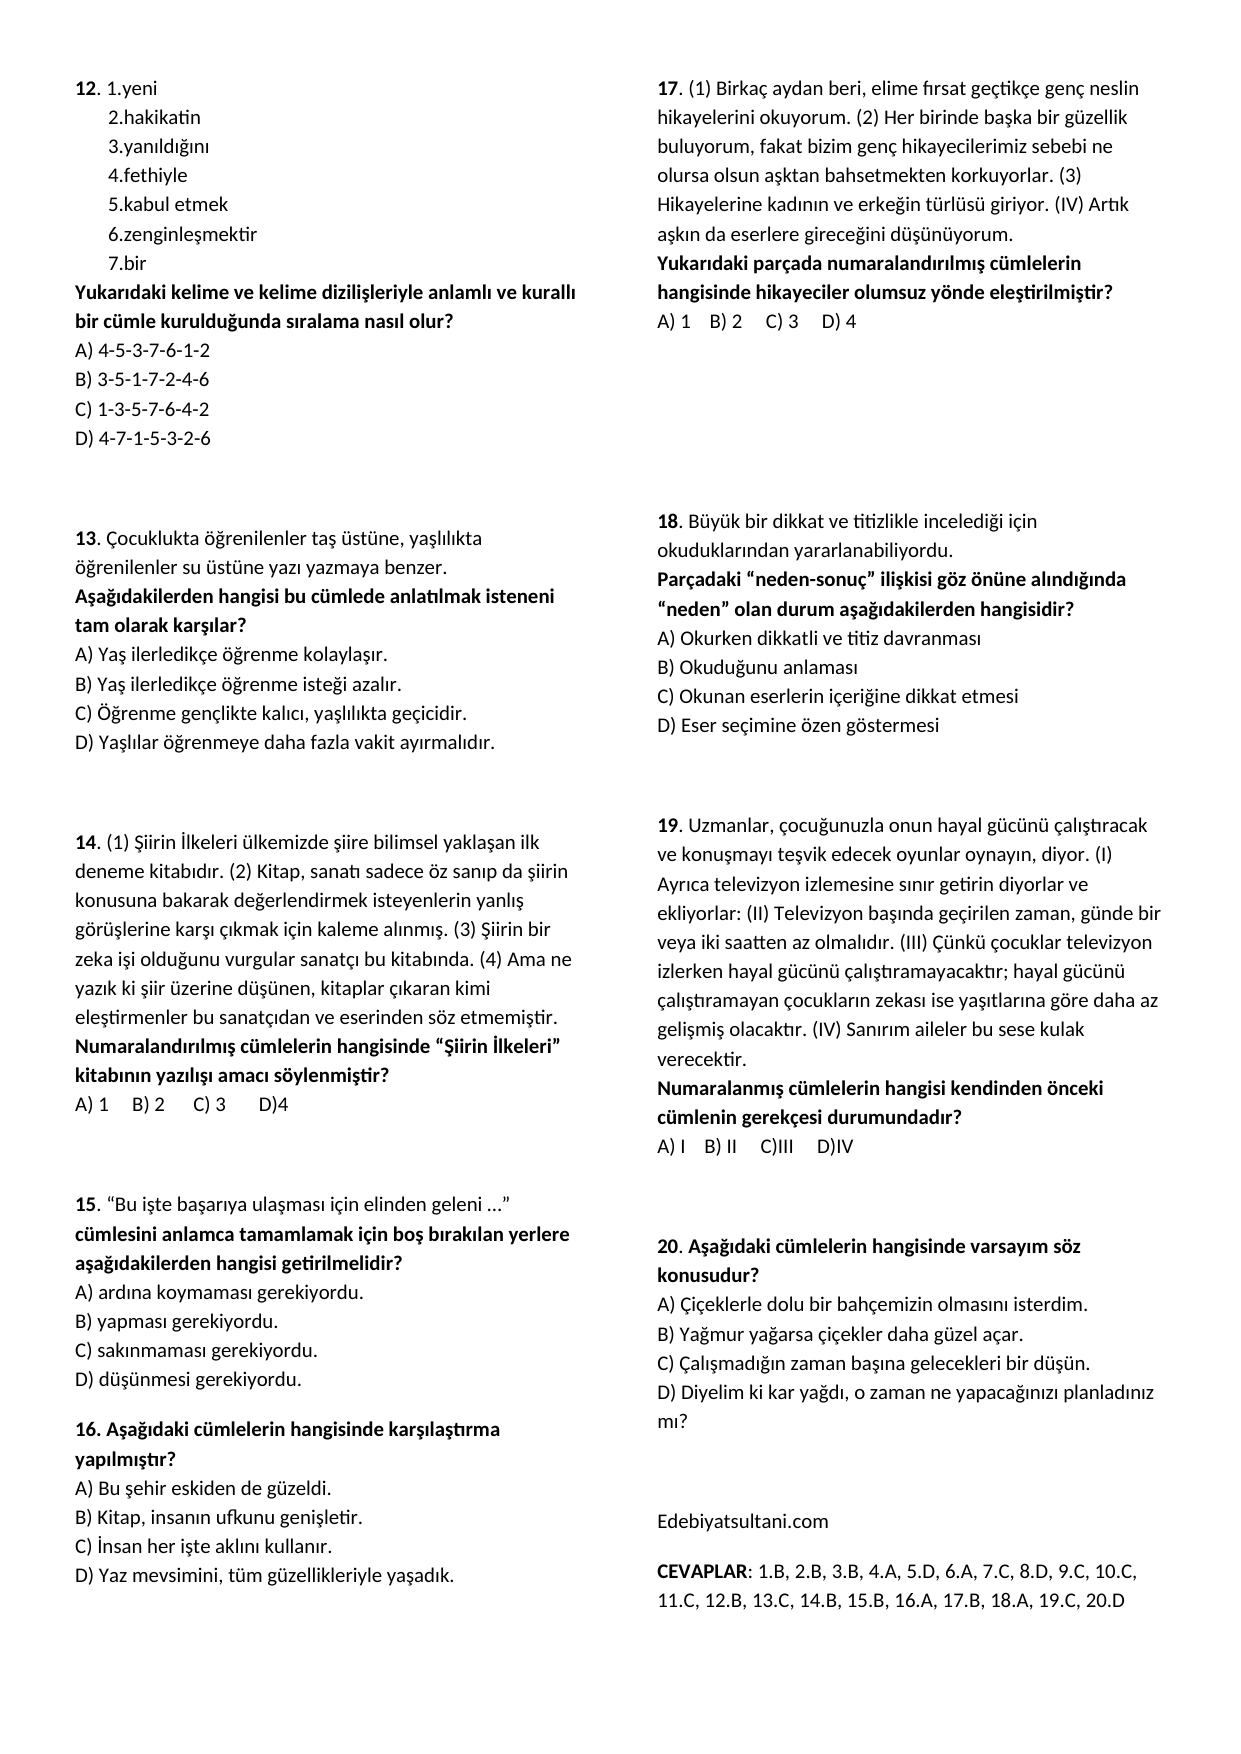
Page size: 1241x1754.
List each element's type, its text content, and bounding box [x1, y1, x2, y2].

text 15. “Bu işte başarıya ulaşması için elinden geleni …” cümlesini anlamca tamamlamak için boş bırakılan yerlere aşağıdakilerden hangisi getirilmelidir? A) ardına koymaması gerekiyordu. B) yapması gerekiyordu. C) sakınmaması gerekiyordu. D) düşünmesi gerekiyordu. [75, 1192, 583, 1392]
text 14. (1) Şiirin İlkeleri ülkemizde şiire bilimsel yaklaşan ilk deneme kitabıdır. (2) Kitap, sanatı sadece öz sanıp da şiirin konusuna bakarak değerlendirmek isteyenlerin yanlış görüşlerine karşı çıkmak için kaleme alınmış. (3) Şiirin bir zeka işi olduğunu vurgular sanatçı bu kitabında. (4) Ama ne yazık ki şiir üzerine düşünen, kitaplar çıkaran kimi eleştirmenler bu sanatçıdan ve eserinden söz etmemiştir. Numaralandırılmış cümlelerin hangisinde “Şiirin İlkeleri” kitabının yazılışı amacı söylenmiştir? A) 1 B) 2 C) 3 D)4 [75, 829, 583, 1117]
text 12. 1.yeni 2.hakikatin 3.yanıldığını 4.fethiyle 5.kabul etmek 6.zenginleşmektir 7.bir Yukarıdaki kelime ve kelime dizilişleriyle anlamlı ve kurallı bir cümle kurulduğunda sıralama nasıl olur? A) 4-5-3-7-6-1-2 B) 3-5-1-7-2-4-6 C) 1-3-5-7-6-4-2 D) 4-7-1-5-3-2-6 [75, 75, 583, 450]
text 17. (1) Birkaç aydan beri, elime fırsat geçtikçe genç neslin hikayelerini okuyorum. (2) Her birinde başka bir güzellik buluyorum, fakat bizim genç hikayecilerimiz sebebi ne olursa olsun aşktan bahsetmekten korkuyorlar. (3) Hikayelerine kadının ve erkeğin türlüsü giriyor. (IV) Artık aşkın da eserlere gireceğini düşünüyorum. Yukarıdaki parçada numaralandırılmış cümlelerin hangisinde hikayeciler olumsuz yönde eleştirilmiştir? A) 1 B) 2 C) 3 D) 4 [657, 75, 1165, 334]
text 16. Aşağıdaki cümlelerin hangisinde karşılaştırma yapılmıştır? A) Bu şehir eskiden de güzeldi. B) Kitap, insanın ufkunu genişletir. C) İnsan her işte aklını kullanır. D) Yaz mevsimini, tüm güzellikleriyle yaşadık. [75, 1417, 583, 1588]
text 19. Uzmanlar, çocuğunuzla onun hayal gücünü çalıştıracak ve konuşmayı teşvik edecek oyunlar oynayın, diyor. (I) Ayrıca televizyon izlemesine sınır getirin diyorlar ve ekliyorlar: (II) Televizyon başında geçirilen zaman, günde bir veya iki saatten az olmalıdır. (III) Çünkü çocuklar televizyon izlerken hayal gücünü çalıştıramayacaktır; hayal gücünü çalıştıramayan çocukların zekası ise yaşıtlarına göre daha az gelişmiş olacaktır. (IV) Sanırım aileler bu sese kulak verecektir. Numaralanmış cümlelerin hangisi kendinden önceki cümlenin gerekçesi durumundadır? A) I B) II C)III D)IV [657, 812, 1165, 1159]
text Edebiyatsultani.com [657, 1508, 1165, 1534]
text CEVAPLAR: 1.B, 2.B, 3.B, 4.A, 5.D, 6.A, 7.C, 8.D, 9.C, 10.C, 11.C, 12.B, 13.C, 14.B, 15.B, 16.A, 17.B, 18.A, 19.C, 20.D [657, 1558, 1165, 1613]
text 13. Çocuklukta öğrenilenler taş üstüne, yaşlılıkta öğrenilenler su üstüne yazı yazmaya benzer. Aşağıdakilerden hangisi bu cümlede anlatılmak isteneni tam olarak karşılar? A) Yaş ilerledikçe öğrenme kolaylaşır. B) Yaş ilerledikçe öğrenme isteği azalır. C) Öğrenme gençlikte kalıcı, yaşlılıkta geçicidir. D) Yaşlılar öğrenmeye daha fazla vakit ayırmalıdır. [75, 525, 583, 754]
text 20. Aşağıdaki cümlelerin hangisinde varsayım söz konusudur? A) Çiçeklerle dolu bir bahçemizin olmasını isterdim. B) Yağmur yağarsa çiçekler daha güzel açar. C) Çalışmadığın zaman başına gelecekleri bir düşün. D) Diyelim ki kar yağdı, o zaman ne yapacağınızı planladınız mı? [657, 1233, 1165, 1434]
text 18. Büyük bir dikkat ve titizlikle incelediği için okuduklarından yararlanabiliyordu. Parçadaki “neden-sonuç” ilişkisi göz önüne alındığında “neden” olan durum aşağıdakilerden hangisidir? A) Okurken dikkatli ve titiz davranması B) Okuduğunu anlaması C) Okunan eserlerin içeriğine dikkat etmesi D) Eser seçimine özen göstermesi [657, 508, 1165, 738]
